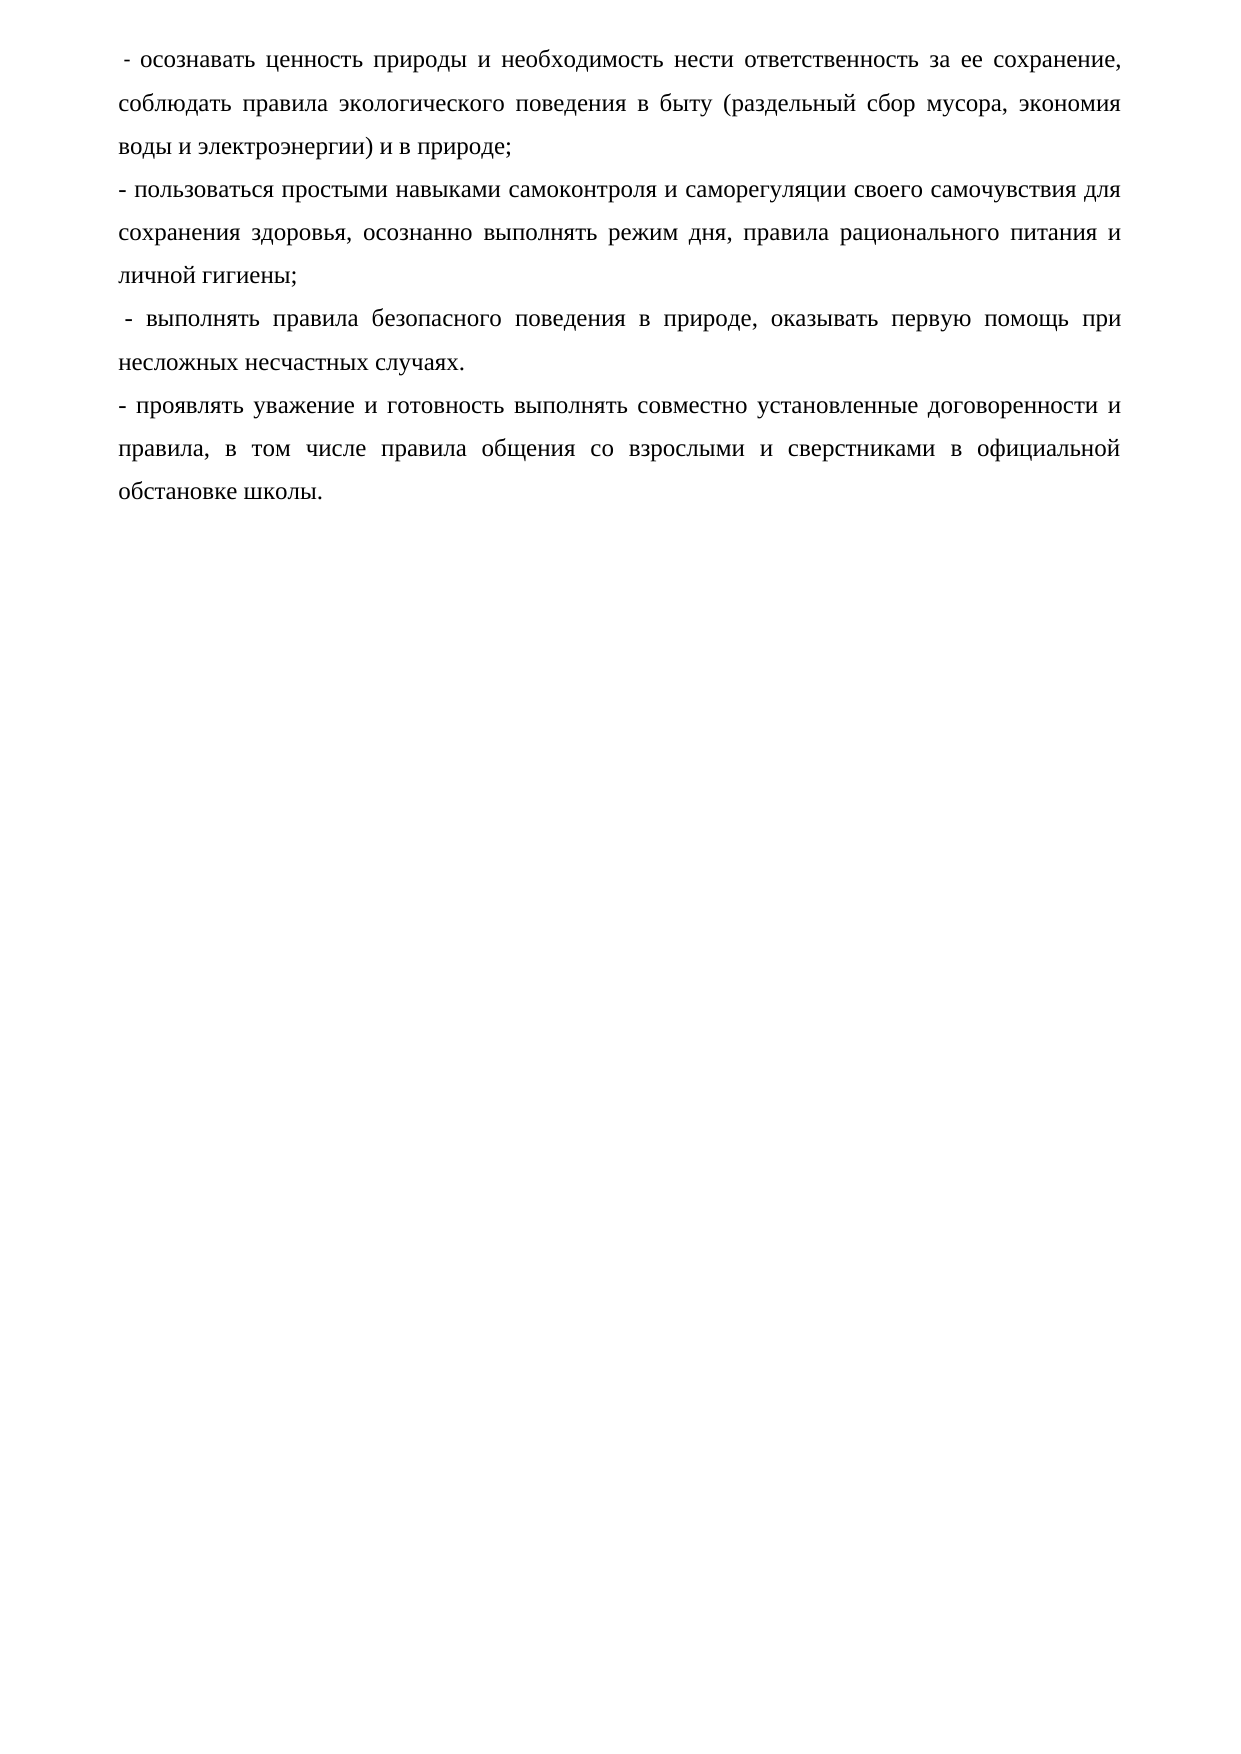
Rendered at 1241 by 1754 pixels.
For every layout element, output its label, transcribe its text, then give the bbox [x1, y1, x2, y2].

text ​ - выполнять правила безопасного поведения в природе, оказывать первую помощь при несложных несчастных случаях. [118, 303, 1122, 375]
text - осознавать ценность природы и необходимость нести ответственность за ее сохранение, соблюдать правила экологического поведения в быту (раздельный сбор мусора, экономия воды и электроэнергии) и в природе; [118, 44, 1122, 160]
text ​- пользоваться простыми навыками самоконтроля и саморегуляции своего самочувствия для сохранения здоровья, осознанно выполнять режим дня, правила рационального питания и личной гигиены; [118, 174, 1122, 289]
text - проявлять уважение и готовность выполнять совместно установленные договоренности и правила, в том числе правила общения со взрослыми и сверстниками в официальной обстановке школы. [118, 390, 1122, 505]
